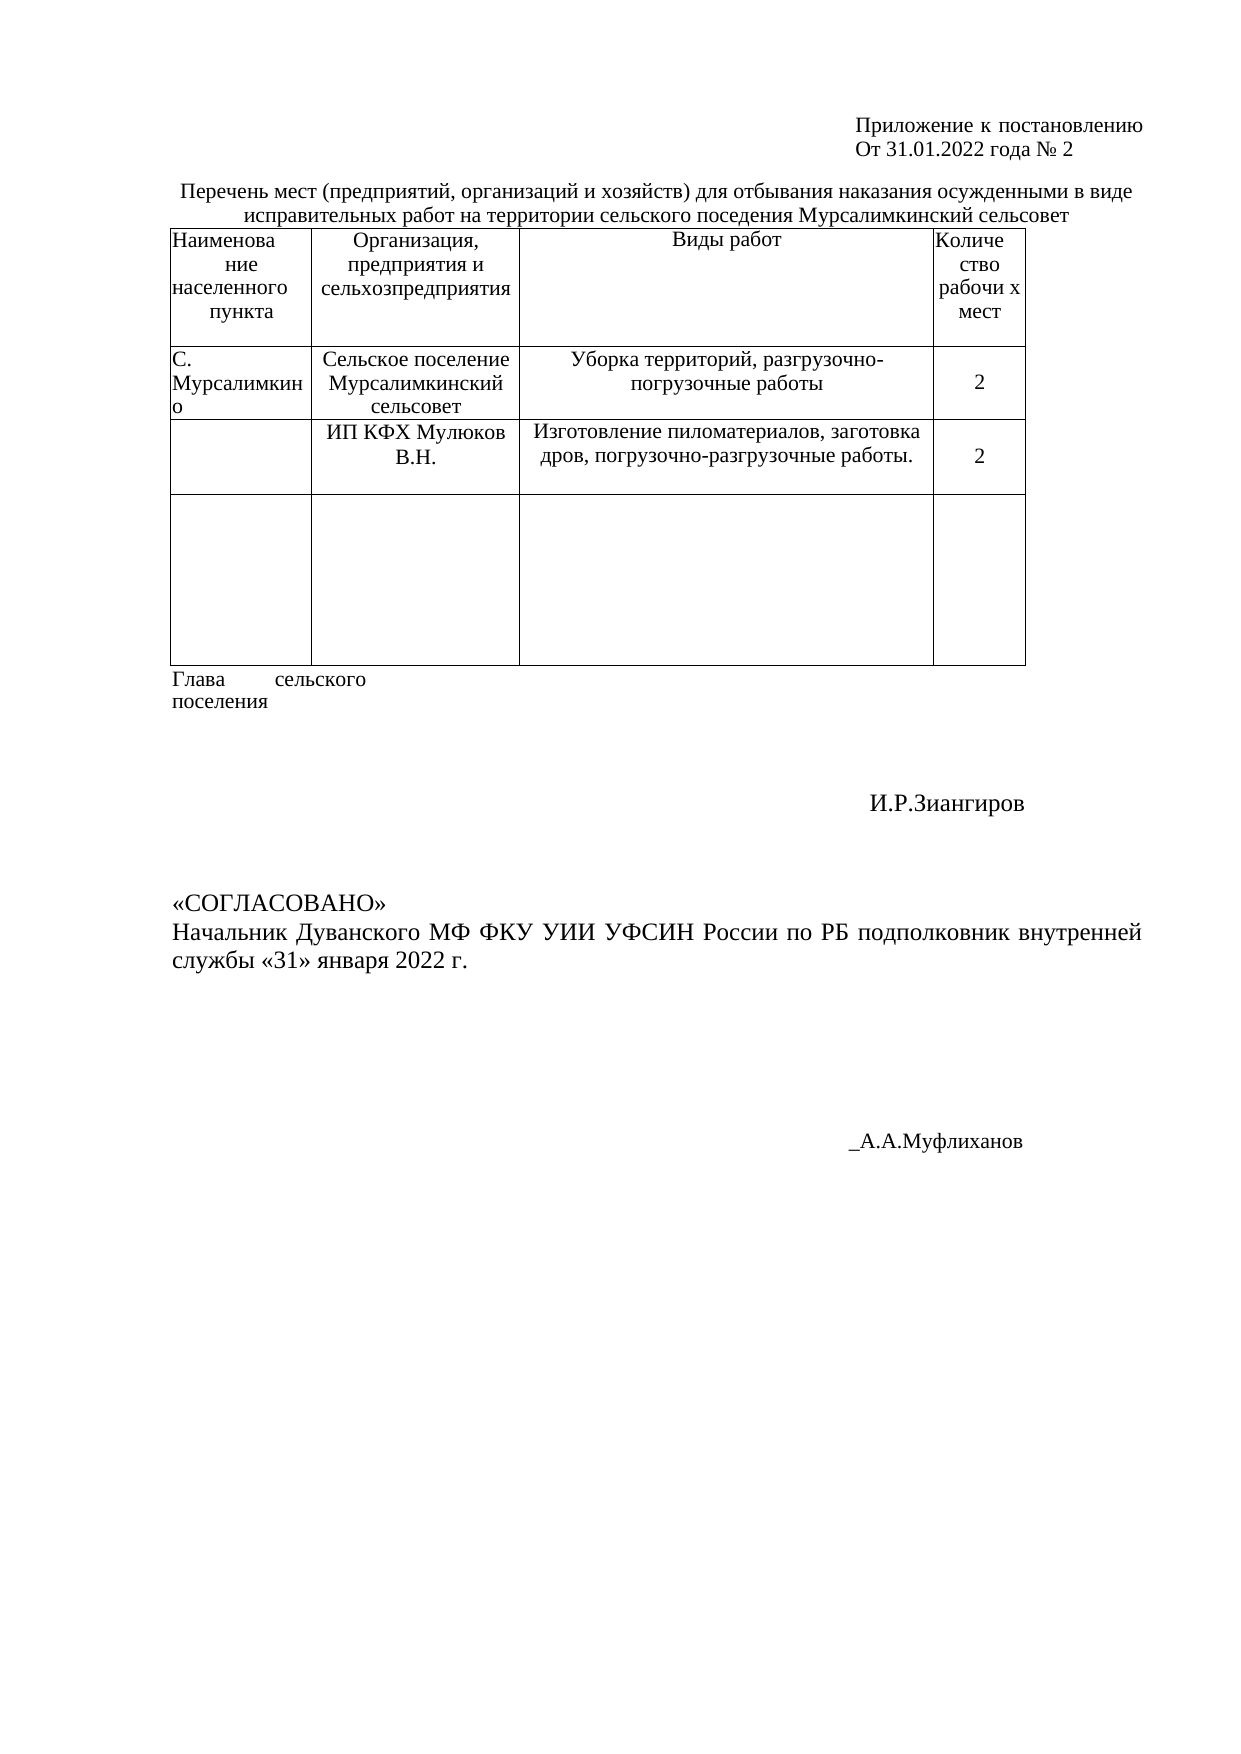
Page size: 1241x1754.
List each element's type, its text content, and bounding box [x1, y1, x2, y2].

table_cell 2 [934, 347, 1025, 419]
table_cell [934, 495, 1025, 665]
table_header Наименова ние населенного пункта [171, 229, 311, 346]
table_cell ИП КФХ Мулюков В.Н. [312, 420, 519, 494]
table_cell 2 [934, 420, 1025, 494]
text Начальник Дуванского МФ ФКУ УИИ УФСИН России по РБ подполковник внутренней службы «31» января 2022 г. [172, 917, 1143, 974]
table_cell Уборка территорий, разгрузочнопогрузочные работы [520, 347, 933, 419]
text Перечень мест (предприятий, организаций и хозяйств) для отбывания наказания осужденными в виде исправительных работ на территории сельского поседения Мурсалимкинский сельсовет [172, 180, 1141, 228]
table_cell [171, 420, 311, 494]
table_cell [171, 495, 311, 665]
text _А.А.Муфлиханов [849, 1131, 1027, 1153]
text Глава сельского поселения [172, 669, 1143, 713]
table_cell [520, 495, 933, 665]
text Приложение к постановлению От 31.01.2022 года № 2 [855, 113, 1143, 161]
text «СОГЛАСОВАНО» [172, 751, 1143, 917]
table_cell Изготовление пиломатериалов, заготовка дров, погрузочно-разгрузочные работы. [520, 420, 933, 494]
table_cell С. Мурсалимкин о [171, 347, 311, 419]
table_cell [312, 495, 519, 665]
table_header Виды работ [520, 229, 933, 346]
table_header Количе ство рабочи х мест [934, 229, 1025, 346]
table_header Организация, предприятия и сельхозпредприятия [312, 229, 519, 346]
table_cell Сельское поселение Мурсалимкинский сельсовет [312, 347, 519, 419]
